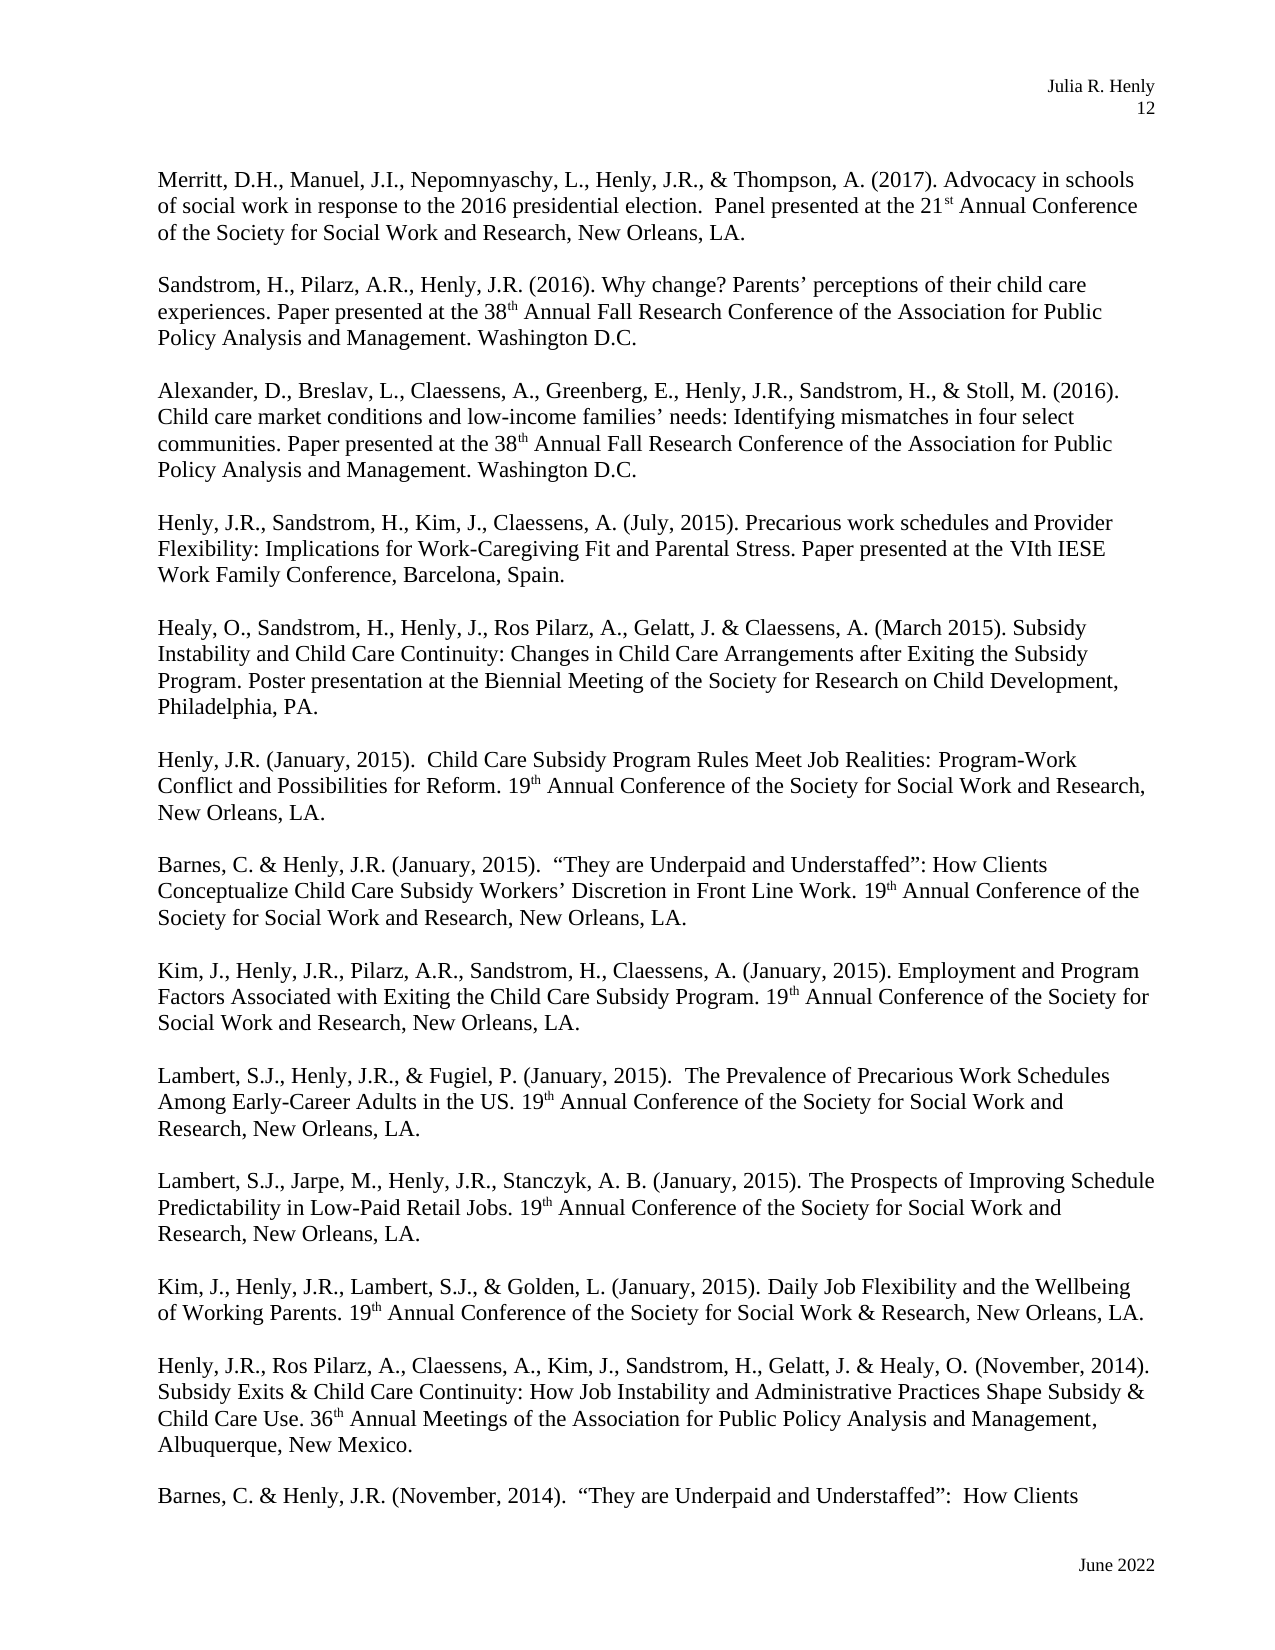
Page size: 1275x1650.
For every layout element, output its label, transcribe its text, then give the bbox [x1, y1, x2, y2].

text Healy, O., Sandstrom, H., Henly, J., Ros Pilarz, A., Gelatt, J. & Claessens, A. (March 2015). Subsidy Instability and Child Care Continuity: Changes in Child Care Arrangements after Exiting the Subsidy Program. Poster presentation at the Biennial Meeting of the Society for Research on Child Development, Philadelphia, PA. [157, 614, 1155, 719]
text Henly, J.R. (January, 2015). Child Care Subsidy Program Rules Meet Job Realities: Program-Work Conflict and Possibilities for Reform. 19th Annual Conference of the Society for Social Work and Research, New Orleans, LA. [157, 746, 1155, 825]
text Alexander, D., Breslav, L., Claessens, A., Greenberg, E., Henly, J.R., Sandstrom, H., & Stoll, M. (2016). Child care market conditions and low-income families’ needs: Identifying mismatches in four select communities. Paper presented at the 38th Annual Fall Research Conference of the Association for Public Policy Analysis and Management. Washington D.C. [157, 377, 1155, 482]
text Lambert, S.J., Jarpe, M., Henly, J.R., Stanczyk, A. B. (January, 2015). The Prospects of Improving Schedule Predictability in Low-Paid Retail Jobs. 19th Annual Conference of the Society for Social Work and Research, New Orleans, LA. [157, 1167, 1155, 1247]
text Henly, J.R., Sandstrom, H., Kim, J., Claessens, A. (July, 2015). Precarious work schedules and Provider Flexibility: Implications for Work-Caregiving Fit and Parental Stress. Paper presented at the VIth IESE Work Family Conference, Barcelona, Spain. [157, 509, 1155, 588]
text Kim, J., Henly, J.R., Lambert, S.J., & Golden, L. (January, 2015). Daily Job Flexibility and the Wellbeing of Working Parents. 19th Annual Conference of the Society for Social Work & Research, New Orleans, LA. [157, 1273, 1155, 1326]
text Lambert, S.J., Henly, J.R., & Fugiel, P. (January, 2015). The Prevalence of Precarious Work Schedules Among Early-Career Adults in the US. 19th Annual Conference of the Society for Social Work and Research, New Orleans, LA. [157, 1062, 1155, 1141]
text Barnes, C. & Henly, J.R. (January, 2015). “They are Underpaid and Understaffed”: How Clients Conceptualize Child Care Subsidy Workers’ Discretion in Front Line Work. 19th Annual Conference of the Society for Social Work and Research, New Orleans, LA. [157, 851, 1155, 930]
text Henly, J.R., Ros Pilarz, A., Claessens, A., Kim, J., Sandstrom, H., Gelatt, J. & Healy, O. (November, 2014). Subsidy Exits & Child Care Continuity: How Job Instability and Administrative Practices Shape Subsidy & Child Care Use. 36th Annual Meetings of the Association for Public Policy Analysis and Management, Albuquerque, New Mexico. [157, 1352, 1155, 1457]
text Sandstrom, H., Pilarz, A.R., Henly, J.R. (2016). Why change? Parents’ perceptions of their child care experiences. Paper presented at the 38th Annual Fall Research Conference of the Association for Public Policy Analysis and Management. Washington D.C. [157, 271, 1155, 351]
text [157, 1482, 1155, 1509]
text Kim, J., Henly, J.R., Pilarz, A.R., Sandstrom, H., Claessens, A. (January, 2015). Employment and Program Factors Associated with Exiting the Child Care Subsidy Program. 19th Annual Conference of the Society for Social Work and Research, New Orleans, LA. [157, 957, 1155, 1036]
text Merritt, D.H., Manuel, J.I., Nepomnyaschy, L., Henly, J.R., & Thompson, A. (2017). Advocacy in schools of social work in response to the 2016 presidential election. Panel presented at the 21st Annual Conference of the Society for Social Work and Research, New Orleans, LA. [157, 166, 1155, 245]
